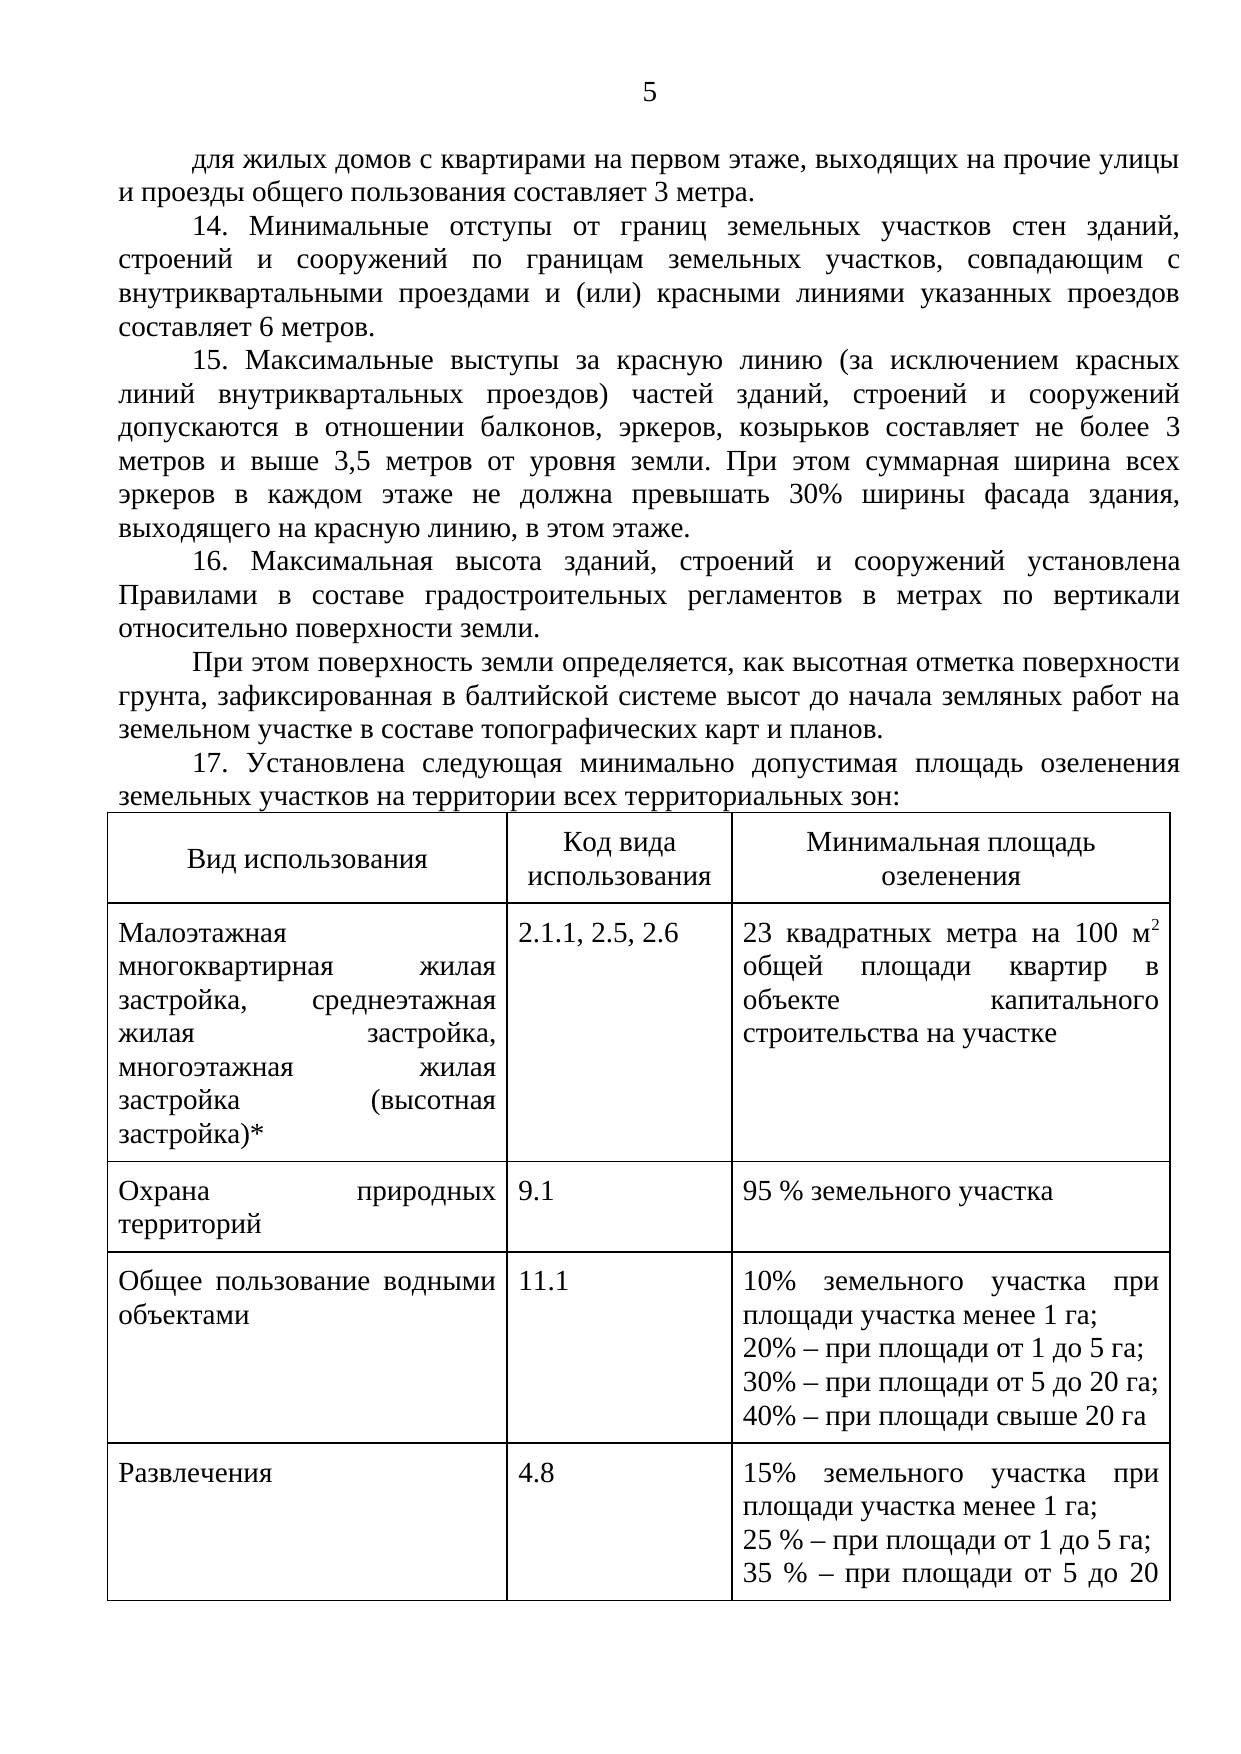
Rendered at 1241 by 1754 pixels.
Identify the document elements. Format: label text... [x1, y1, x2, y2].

table_cell Охрана природных территорий [108, 1162, 506, 1251]
table_cell Малоэтажная многоквартирная жилая застройка, среднеэтажная жилая застройка, многоэтажная жилая застройка (высотная застройка)* [108, 904, 506, 1161]
table_cell 95 % земельного участка [733, 1162, 1169, 1251]
text 16. Максимальная высота зданий, строений и сооружений установлена Правилами в составе градостроительных регламентов в метрах по вертикали относительно поверхности земли. [118, 543, 1181, 644]
text 17. Установлена следующая минимально допустимая площадь озеленения земельных участков на территории всех территориальных зон: [118, 745, 1181, 812]
table_cell 9.1 [508, 1162, 731, 1251]
table_header Вид использования [108, 813, 506, 902]
table_cell 4.8 [508, 1444, 731, 1600]
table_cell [733, 1444, 1169, 1600]
table_cell Общее пользование водными объектами [108, 1253, 506, 1442]
table_cell 2.1.1, 2.5, 2.6 [508, 904, 731, 1161]
table_cell 10% земельного участка при площади участка менее ; 20% – при площади от 1 до ; 30% – при площади от 5 до ; 40% – при площади свыше 20 га [733, 1253, 1169, 1442]
text При этом поверхность земли определяется, как высотная отметка поверхности грунта, зафиксированная в балтийской системе высот до начала земляных работ на земельном участке в составе топографических карт и планов. [118, 644, 1181, 745]
table_cell 23 квадратных метра на 100 м2 общей площади квартир в объекте капитального строительства на участке [733, 904, 1169, 1161]
table_header Минимальная площадь озеленения [733, 813, 1169, 902]
table_header Код вида использования [508, 813, 731, 902]
text 14. Минимальные отступы от границ земельных участков стен зданий, строений и сооружений по границам земельных участков, совпадающим с внутриквартальными проездами и (или) красными линиями указанных проездов составляет . [118, 208, 1181, 342]
text для жилых домов с квартирами на первом этаже, выходящих на прочие улицы и проезды общего пользования составляет . [118, 141, 1181, 208]
text 15. Максимальные выступы за красную линию (за исключением красных линий внутриквартальных проездов) частей зданий, строений и сооружений допускаются в отношении балконов, эркеров, козырьков составляет не более и выше от уровня земли. При этом суммарная ширина всех эркеров в каждом этаже не должна превышать 30% ширины фасада здания, выходящего на красную линию, в этом этаже. [118, 342, 1181, 543]
table_cell 11.1 [508, 1253, 731, 1442]
table_cell Развлечения [108, 1444, 506, 1600]
